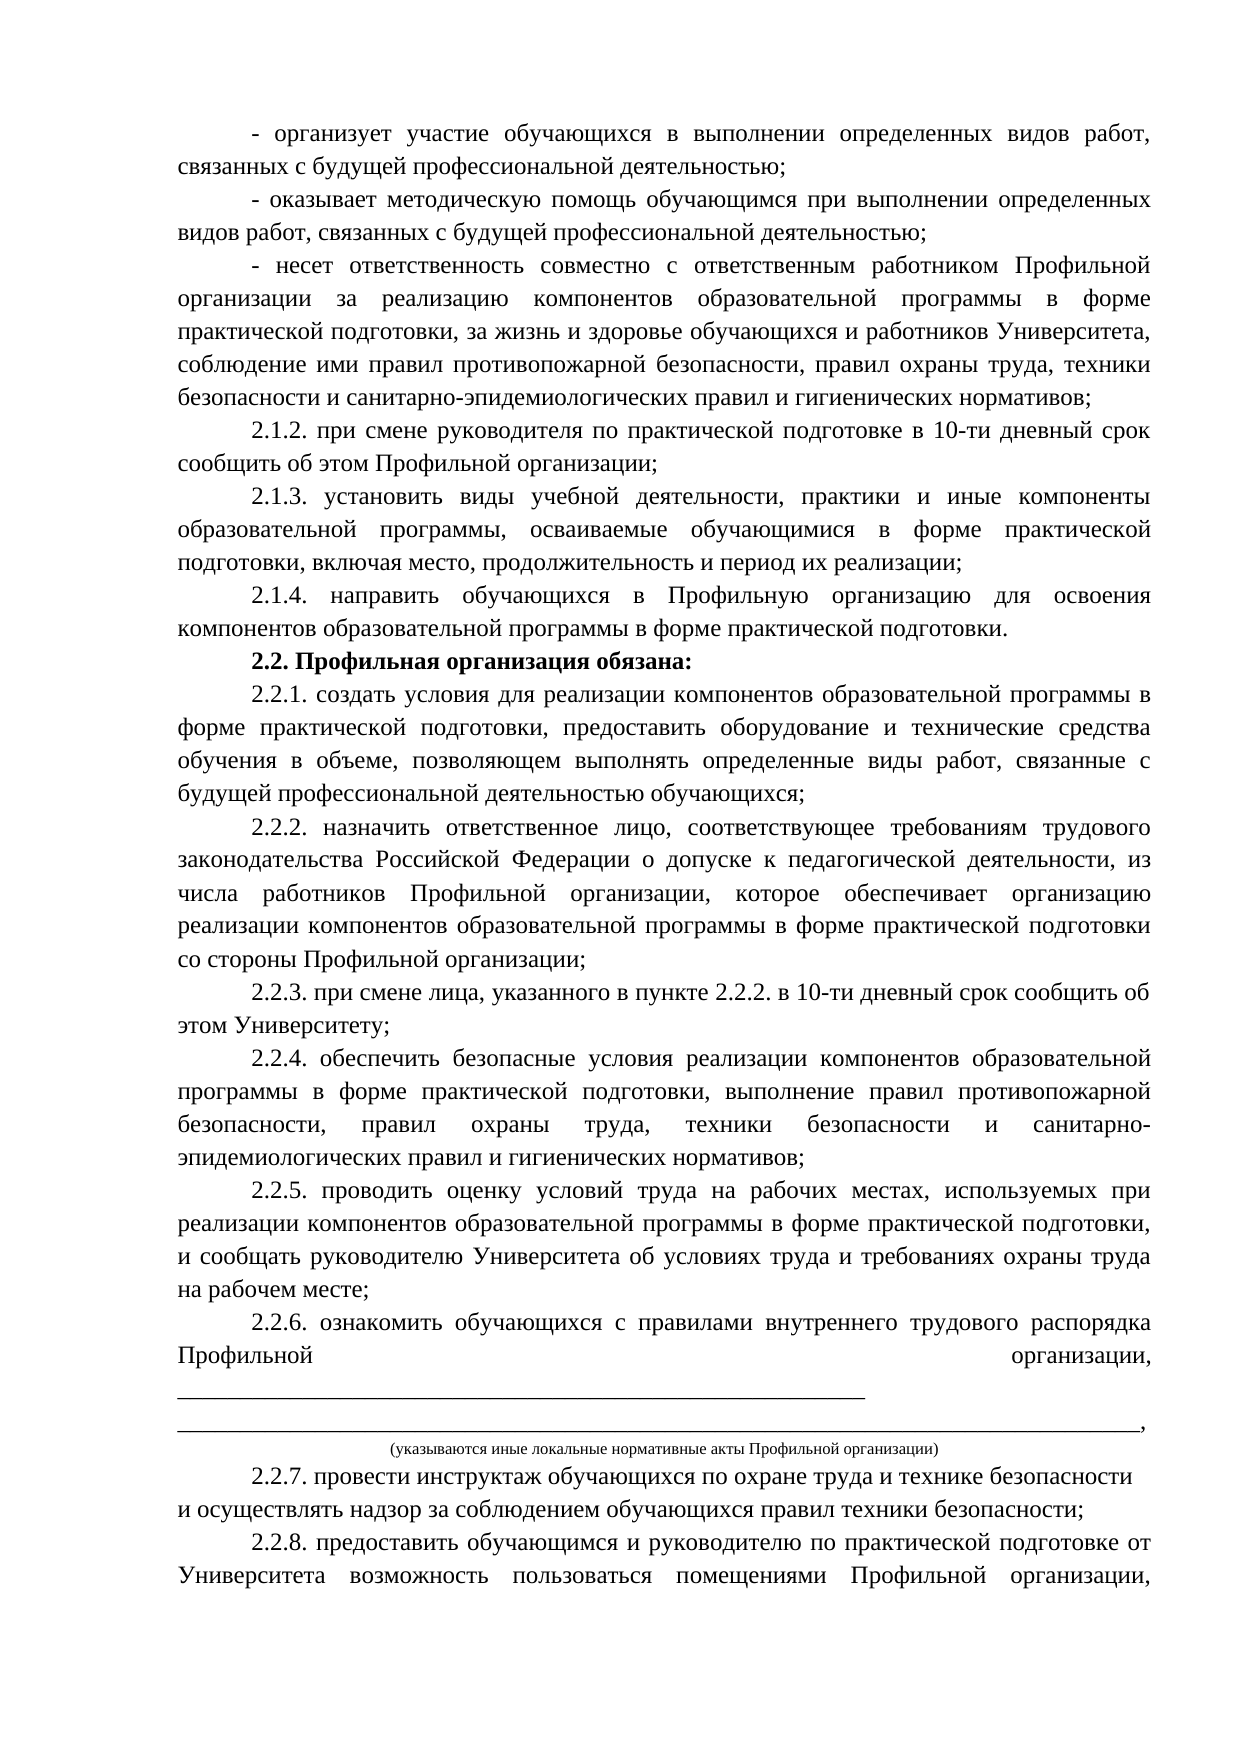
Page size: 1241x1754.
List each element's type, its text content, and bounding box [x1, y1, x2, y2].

text 2.2. Профильная организация обязана: [177, 646, 1152, 675]
text 2.1.4. направить обучающихся в Профильную организацию для освоения компонентов образовательной программы в форме практической подготовки. [177, 580, 1152, 642]
text 2.2.5. проводить оценку условий труда на рабочих местах, используемых при реализации компонентов образовательной программы в форме практической подготовки, и сообщать руководителю Университета об условиях труда и требованиях охраны труда на рабочем месте; [177, 1175, 1152, 1303]
text 2.2.1. создать условия для реализации компонентов образовательной программы в форме практической подготовки, предоставить оборудование и технические средства обучения в объеме, позволяющем выполнять определенные виды работ, связанные с будущей профессиональной деятельностью обучающихся; [177, 679, 1152, 807]
text 2.2.7. провести инструктаж обучающихся по охране труда и технике безопасности и осуществлять надзор за соблюдением обучающихся правил техники безопасности; [177, 1461, 1152, 1523]
text 2.2.6. ознакомить обучающихся с правилами внутреннего трудового распорядка Профильной организации, _______________________________________________________ [177, 1307, 1152, 1402]
text 2.2.2. назначить ответственное лицо, соответствующее требованиям трудового законодательства Российской Федерации о допуске к педагогической деятельности, из числа работников Профильной организации, которое обеспечивает организацию реализации компонентов образовательной программы в форме практической подготовки со стороны Профильной организации; [177, 812, 1152, 972]
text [177, 1527, 1152, 1589]
text 2.2.4. обеспечить безопасные условия реализации компонентов образовательной программы в форме практической подготовки, выполнение правил противопожарной безопасности, правил охраны труда, техники безопасности и санитарно-эпидемиологических правил и гигиенических нормативов; [177, 1043, 1152, 1171]
text 2.2.3. при смене лица, указанного в пункте 2.2.2. в 10-ти дневный срок сообщить об этом Университету; [177, 977, 1152, 1038]
text - несет ответственность совместно с ответственным работником Профильной организации за реализацию компонентов образовательной программы в форме практической подготовки, за жизнь и здоровье обучающихся и работников Университета, соблюдение ими правил противопожарной безопасности, правил охраны труда, техники безопасности и санитарно-эпидемиологических правил и гигиенических нормативов; [177, 250, 1152, 411]
text (указываются иные локальные нормативные акты Профильной организации) [177, 1439, 1152, 1458]
text - оказывает методическую помощь обучающимся при выполнении определенных видов работ, связанных с будущей профессиональной деятельностью; [177, 184, 1152, 246]
text _____________________________________________________________________________, [177, 1406, 1152, 1435]
text - организует участие обучающихся в выполнении определенных видов работ, связанных с будущей профессиональной деятельностью; [177, 118, 1152, 180]
text 2.1.3. установить виды учебной деятельности, практики и иные компоненты образовательной программы, осваиваемые обучающимися в форме практической подготовки, включая место, продолжительность и период их реализации; [177, 481, 1152, 576]
text 2.1.2. при смене руководителя по практической подготовке в 10-ти дневный срок сообщить об этом Профильной организации; [177, 415, 1152, 477]
